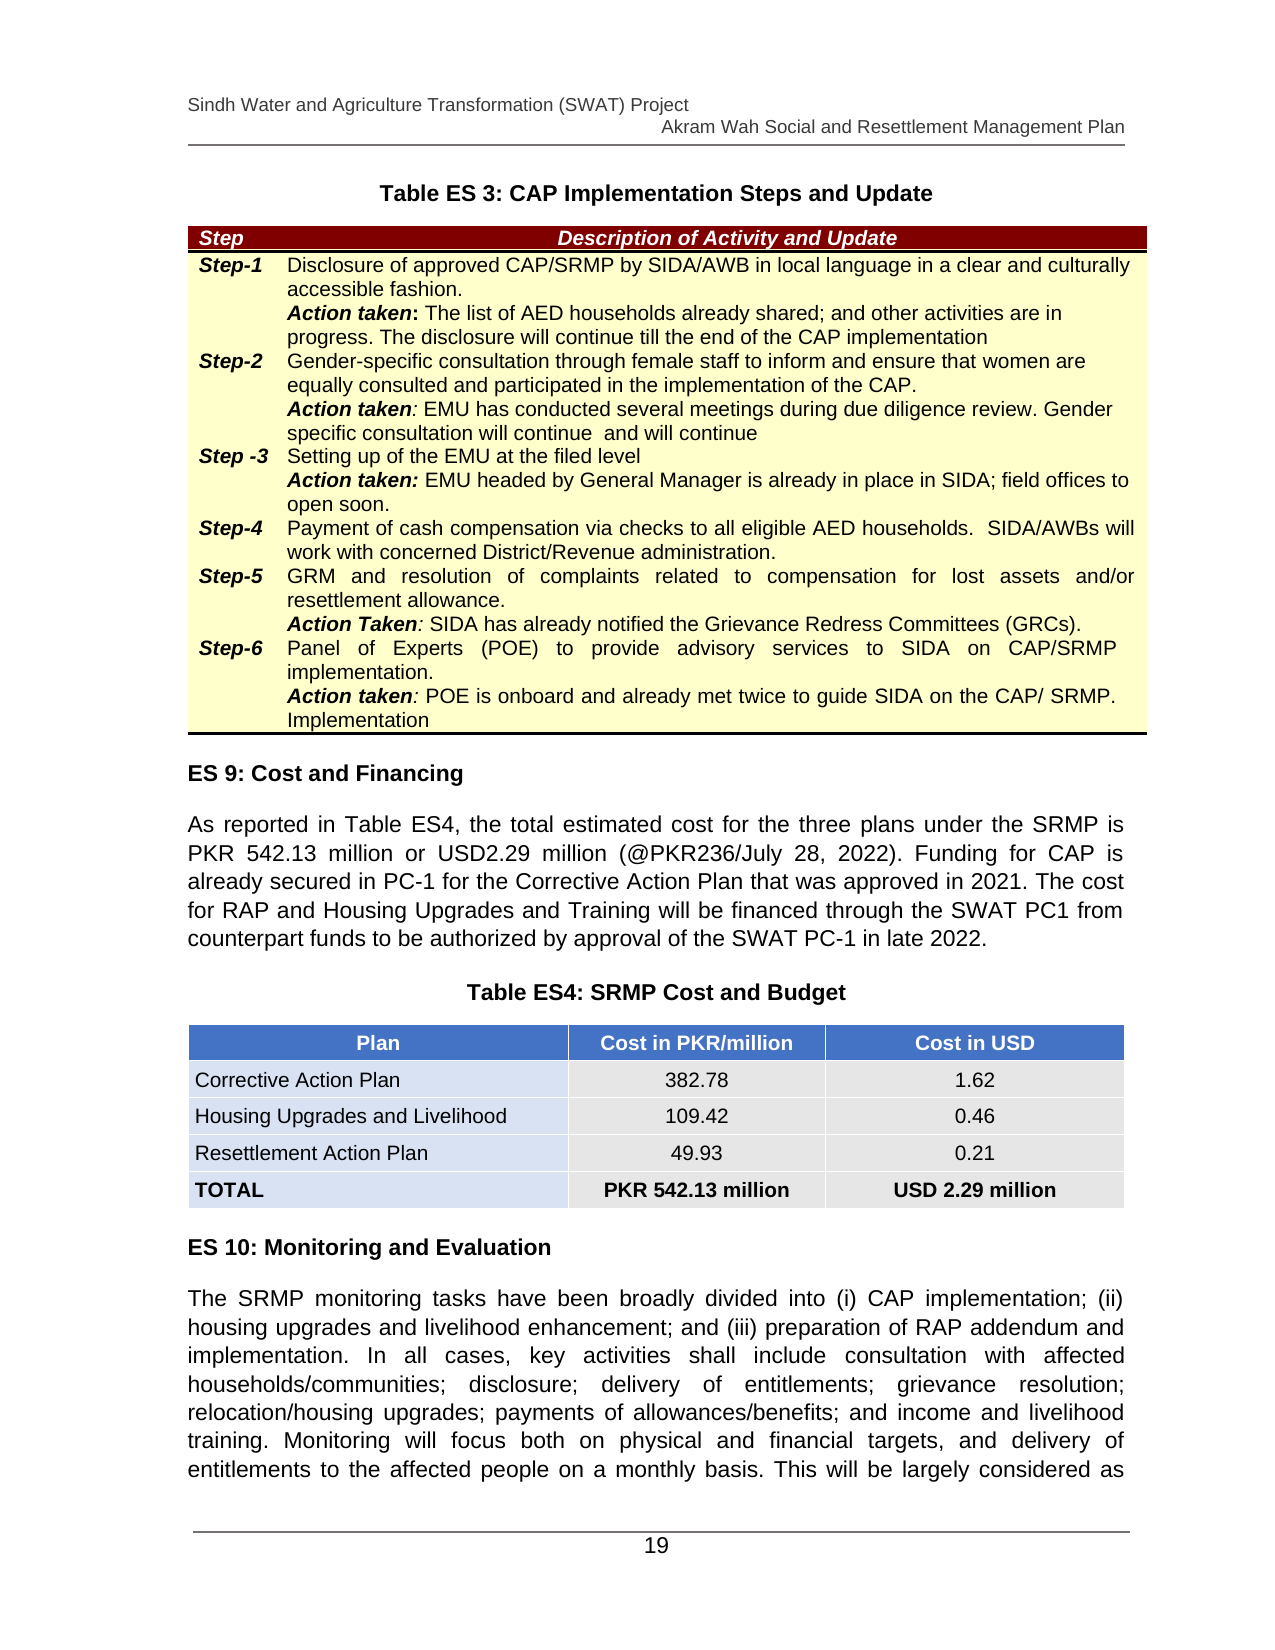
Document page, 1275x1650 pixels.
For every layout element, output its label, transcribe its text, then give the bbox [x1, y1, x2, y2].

text Table ES 3: CAP Implementation Steps and Update [187, 180, 1125, 207]
table_cell Step-1 [188, 253, 276, 348]
table_cell USD 2.29 million [826, 1172, 1124, 1208]
table_header Description of Activity and Update [276, 226, 1147, 249]
table_cell Step-5 [188, 564, 276, 636]
table_cell Payment of cash compensation via checks to all eligible AED households. SIDA/AWBs will work with concerned District/Revenue administration. [276, 516, 1147, 564]
table_cell Setting up of the EMU at the filed level Action taken: EMU headed by General Manager is already in place in SIDA; field offices to open soon. [276, 444, 1147, 516]
table_header Cost in PKR/million [569, 1025, 825, 1060]
table_cell 109.42 [569, 1098, 825, 1134]
table_cell Panel of Experts (POE) to provide advisory services to SIDA on CAP/SRMP implementation. Action taken: POE is onboard and already met twice to guide SIDA on the CAP/ SRMP. Implementation [276, 636, 1147, 732]
table_cell GRM and resolution of complaints related to compensation for lost assets and/or resettlement allowance. Action Taken: SIDA has already notified the Grievance Redress Committees (GRCs). [276, 564, 1147, 636]
table_cell Disclosure of approved CAP/SRMP by SIDA/AWB in local language in a clear and culturally accessible fashion. Action taken: The list of AED households already shared; and other activities are in progress. The disclosure will continue till the end of the CAP implementation [276, 253, 1147, 348]
table_header Cost in USD [826, 1025, 1124, 1060]
table_cell Resettlement Action Plan [189, 1135, 568, 1171]
table_cell PKR 542.13 million [569, 1172, 825, 1208]
text As reported in Table ES4, the total estimated cost for the three plans under the SRMP is PKR 542.13 million or USD2.29 million (@PKR236/July 28, 2022). Funding for CAP is already secured in PC-1 for the Corrective Action Plan that was approved in 2021. The cost for RAP and Housing Upgrades and Training will be financed through the SWAT PC1 from counterpart funds to be authorized by approval of the SWAT PC-1 in late 2022. [187, 811, 1125, 951]
table_cell Step-2 [188, 349, 276, 444]
text ES 10: Monitoring and Evaluation [187, 1234, 1125, 1260]
table_header Plan [189, 1025, 568, 1060]
text Table ES4: SRMP Cost and Budget [187, 978, 1125, 1005]
table_cell Step -3 [188, 444, 276, 516]
table_header Step [188, 226, 276, 249]
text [187, 1285, 1125, 1482]
table_cell Housing Upgrades and Livelihood [189, 1098, 568, 1134]
table_cell 0.46 [826, 1098, 1124, 1134]
table_cell 1.62 [826, 1061, 1124, 1097]
table_cell TOTAL [189, 1172, 568, 1208]
table_cell Step-4 [188, 516, 276, 564]
table_cell Gender-specific consultation through female staff to inform and ensure that women are equally consulted and participated in the implementation of the CAP. Action taken: EMU has conducted several meetings during due diligence review. Gender specific consultation will continue and will continue [276, 349, 1147, 444]
table_cell Step-6 [188, 636, 276, 732]
table_cell 49.93 [569, 1135, 825, 1171]
table_cell 0.21 [826, 1135, 1124, 1171]
table_cell Corrective Action Plan [189, 1061, 568, 1097]
text ES 9: Cost and Financing [187, 760, 1125, 786]
table_cell 382.78 [569, 1061, 825, 1097]
